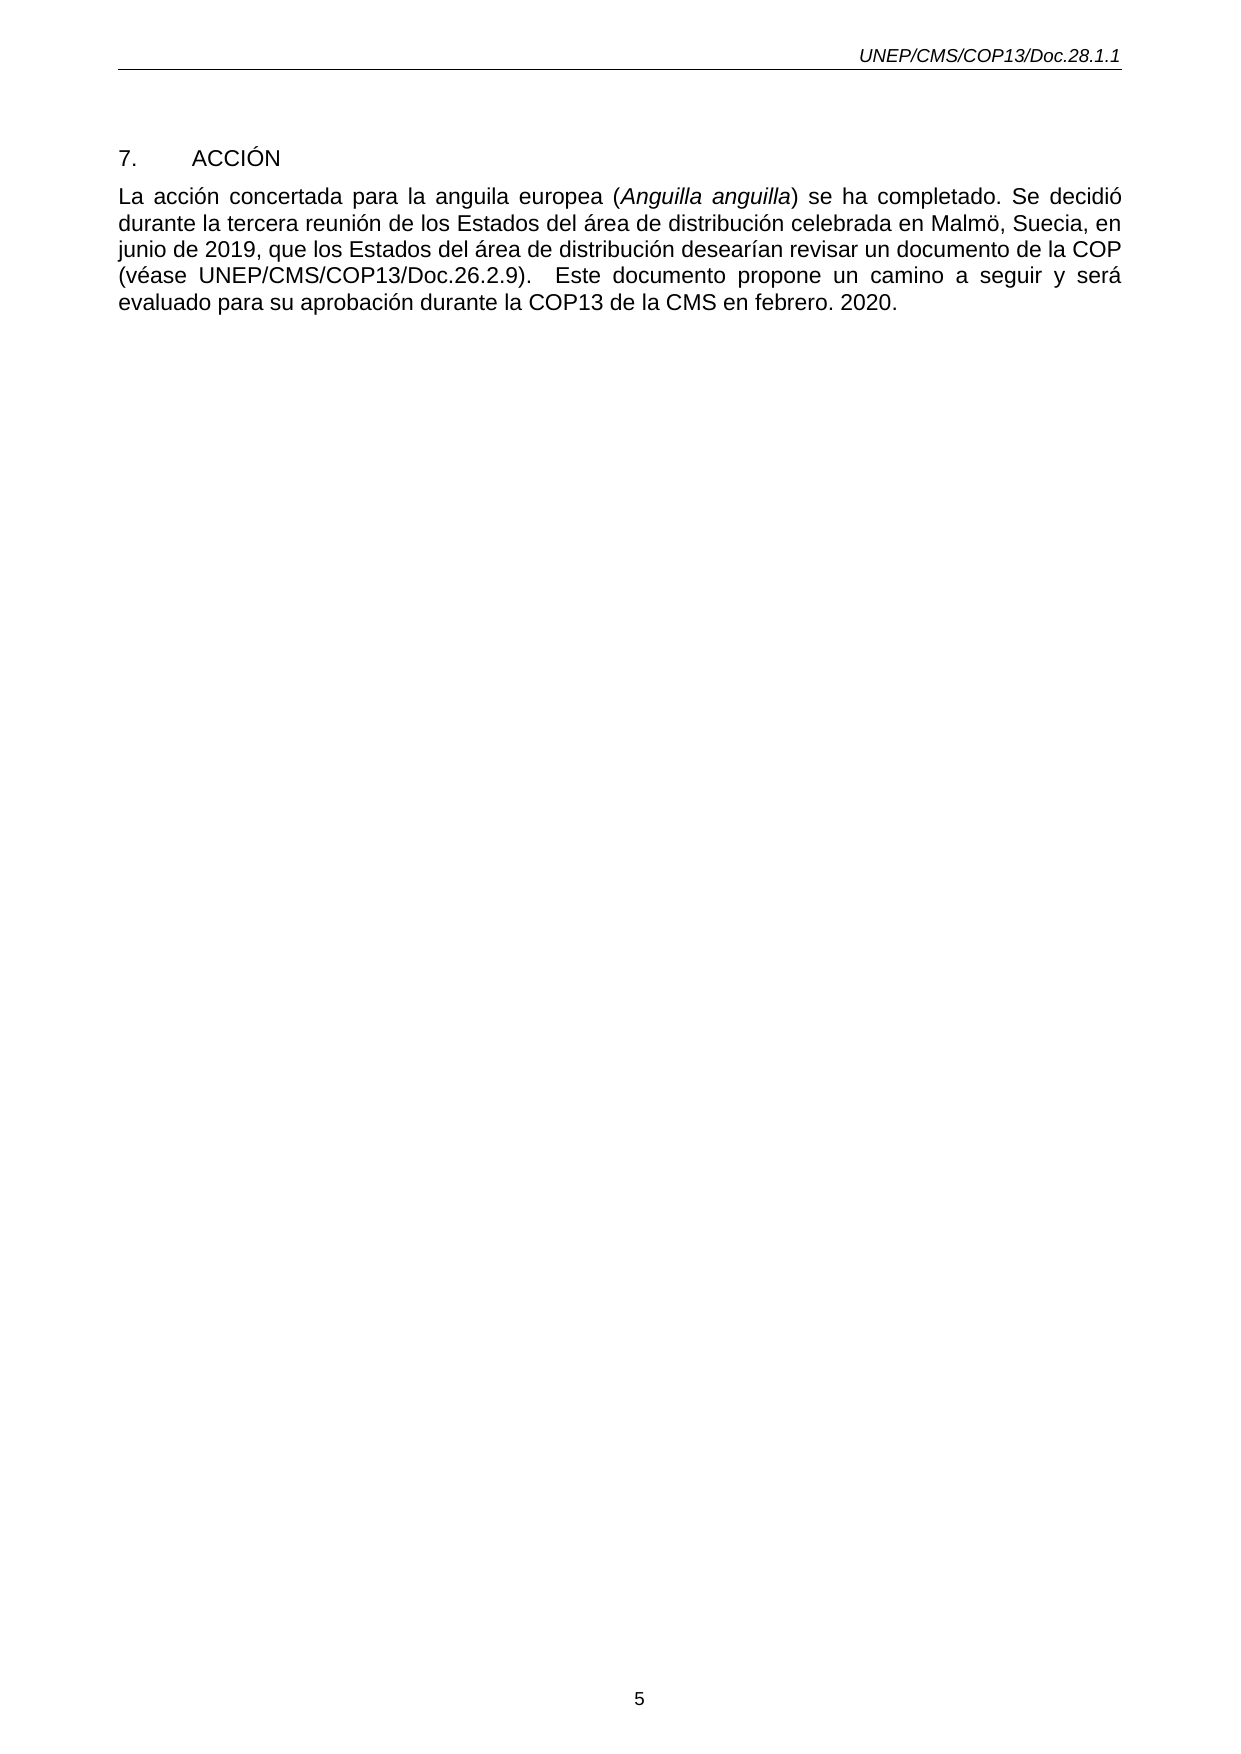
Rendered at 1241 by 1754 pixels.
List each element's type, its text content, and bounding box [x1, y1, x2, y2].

text La acción concertada para la anguila europea (Anguilla anguilla) se ha completado. Se decidió durante la tercera reunión de los Estados del área de distribución celebrada en Malmö, Suecia, en junio de 2019, que los Estados del área de distribución desearían revisar un documento de la COP (véase UNEP/CMS/COP13/Doc.26.2.9). Este documento propone un camino a seguir y será evaluado para su aprobación durante la COP13 de la CMS en febrero. 2020. [118, 183, 1122, 315]
list ACCIÓN [118, 144, 1122, 171]
